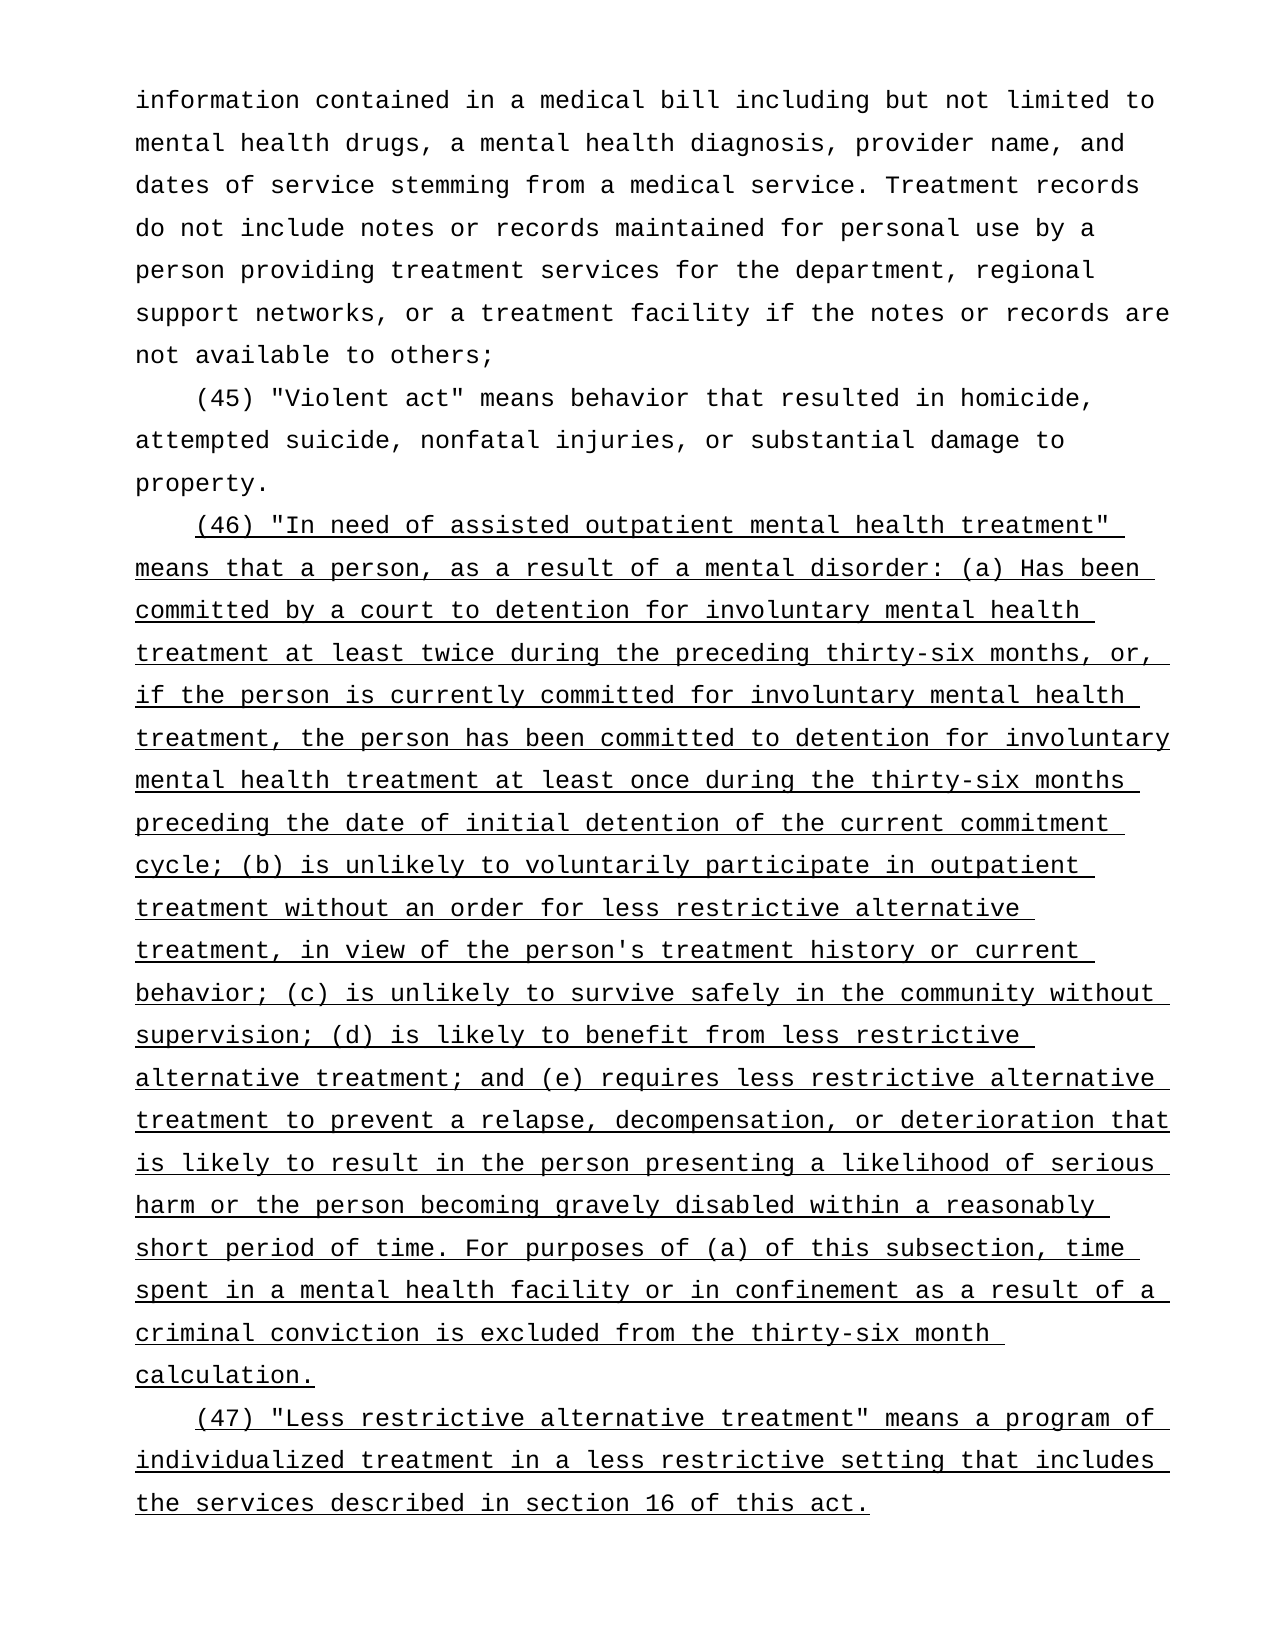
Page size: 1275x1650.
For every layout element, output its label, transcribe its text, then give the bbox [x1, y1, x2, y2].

text (46) "In need of assisted outpatient mental health treatment" means that a person, as a result of a mental disorder: (a) Has been committed by a court to detention for involuntary mental health treatment at least twice during the preceding thirty-six months, or, if the person is currently committed for involuntary mental health treatment, the person has been committed to detention for involuntary mental health treatment at least once during the thirty-six months preceding the date of initial detention of the current commitment cycle; (b) is unlikely to voluntarily participate in outpatient treatment without an order for less restrictive alternative treatment, in view of the person's treatment history or current behavior; (c) is unlikely to survive safely in the community without supervision; (d) is likely to benefit from less restrictive alternative treatment; and (e) requires less restrictive alternative treatment to prevent a relapse, decompensation, or deterioration that is likely to result in the person presenting a likelihood of serious harm or the person becoming gravely disabled within a reasonably short period of time. For purposes of (a) of this subsection, time spent in a mental health facility or in confinement as a result of a criminal conviction is excluded from the thirty-six month calculation. [135, 1175, 1170, 1301]
text (47) "Less restrictive alternative treatment" means a program of individualized treatment in a less restrictive setting that includes the services described in section 16 of this act. [135, 1473, 1170, 1520]
text (46) "In need of assisted outpatient mental health treatment" means that a person, as a result of a mental disorder: (a) Has been committed by a court to detention for involuntary mental health treatment at least twice during the preceding thirty-six months, or, if the person is currently committed for involuntary mental health treatment, the person has been committed to detention for involuntary mental health treatment at least once during the thirty-six months preceding the date of initial detention of the current commitment cycle; (b) is unlikely to voluntarily participate in outpatient treatment without an order for less restrictive alternative treatment, in view of the person's treatment history or current behavior; (c) is unlikely to survive safely in the community without supervision; (d) is likely to benefit from less restrictive alternative treatment; and (e) requires less restrictive alternative treatment to prevent a relapse, decompensation, or deterioration that is likely to result in the person presenting a likelihood of serious harm or the person becoming gravely disabled within a reasonably short period of time. For purposes of (a) of this subsection, time spent in a mental health facility or in confinement as a result of a criminal conviction is excluded from the thirty-six month calculation. [135, 1005, 1170, 1089]
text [135, 75, 1170, 372]
text (46) "In need of assisted outpatient mental health treatment" means that a person, as a result of a mental disorder: (a) Has been committed by a court to detention for involuntary mental health treatment at least twice during the preceding thirty-six months, or, if the person is currently committed for involuntary mental health treatment, the person has been committed to detention for involuntary mental health treatment at least once during the thirty-six months preceding the date of initial detention of the current commitment cycle; (b) is unlikely to voluntarily participate in outpatient treatment without an order for less restrictive alternative treatment, in view of the person's treatment history or current behavior; (c) is unlikely to survive safely in the community without supervision; (d) is likely to benefit from less restrictive alternative treatment; and (e) requires less restrictive alternative treatment to prevent a relapse, decompensation, or deterioration that is likely to result in the person presenting a likelihood of serious harm or the person becoming gravely disabled within a reasonably short period of time. For purposes of (a) of this subsection, time spent in a mental health facility or in confinement as a result of a criminal conviction is excluded from the thirty-six month calculation. [135, 1303, 1170, 1392]
text (46) "In need of assisted outpatient mental health treatment" means that a person, as a result of a mental disorder: (a) Has been committed by a court to detention for involuntary mental health treatment at least twice during the preceding thirty-six months, or, if the person is currently committed for involuntary mental health treatment, the person has been committed to detention for involuntary mental health treatment at least once during the thirty-six months preceding the date of initial detention of the current commitment cycle; (b) is unlikely to voluntarily participate in outpatient treatment without an order for less restrictive alternative treatment, in view of the person's treatment history or current behavior; (c) is unlikely to survive safely in the community without supervision; (d) is likely to benefit from less restrictive alternative treatment; and (e) requires less restrictive alternative treatment to prevent a relapse, decompensation, or deterioration that is likely to result in the person presenting a likelihood of serious harm or the person becoming gravely disabled within a reasonably short period of time. For purposes of (a) of this subsection, time spent in a mental health facility or in confinement as a result of a criminal conviction is excluded from the thirty-six month calculation. [135, 665, 1170, 749]
text (47) "Less restrictive alternative treatment" means a program of individualized treatment in a less restrictive setting that includes the services described in section 16 of this act. [135, 1392, 1170, 1471]
text (46) "In need of assisted outpatient mental health treatment" means that a person, as a result of a mental disorder: (a) Has been committed by a court to detention for involuntary mental health treatment at least twice during the preceding thirty-six months, or, if the person is currently committed for involuntary mental health treatment, the person has been committed to detention for involuntary mental health treatment at least once during the thirty-six months preceding the date of initial detention of the current commitment cycle; (b) is unlikely to voluntarily participate in outpatient treatment without an order for less restrictive alternative treatment, in view of the person's treatment history or current behavior; (c) is unlikely to survive safely in the community without supervision; (d) is likely to benefit from less restrictive alternative treatment; and (e) requires less restrictive alternative treatment to prevent a relapse, decompensation, or deterioration that is likely to result in the person presenting a likelihood of serious harm or the person becoming gravely disabled within a reasonably short period of time. For purposes of (a) of this subsection, time spent in a mental health facility or in confinement as a result of a criminal conviction is excluded from the thirty-six month calculation. [135, 500, 1170, 664]
text (46) "In need of assisted outpatient mental health treatment" means that a person, as a result of a mental disorder: (a) Has been committed by a court to detention for involuntary mental health treatment at least twice during the preceding thirty-six months, or, if the person is currently committed for involuntary mental health treatment, the person has been committed to detention for involuntary mental health treatment at least once during the thirty-six months preceding the date of initial detention of the current commitment cycle; (b) is unlikely to voluntarily participate in outpatient treatment without an order for less restrictive alternative treatment, in view of the person's treatment history or current behavior; (c) is unlikely to survive safely in the community without supervision; (d) is likely to benefit from less restrictive alternative treatment; and (e) requires less restrictive alternative treatment to prevent a relapse, decompensation, or deterioration that is likely to result in the person presenting a likelihood of serious harm or the person becoming gravely disabled within a reasonably short period of time. For purposes of (a) of this subsection, time spent in a mental health facility or in confinement as a result of a criminal conviction is excluded from the thirty-six month calculation. [135, 750, 1170, 1004]
text (45) "Violent act" means behavior that resulted in homicide, attempted suicide, nonfatal injuries, or substantial damage to property. [135, 372, 1170, 500]
